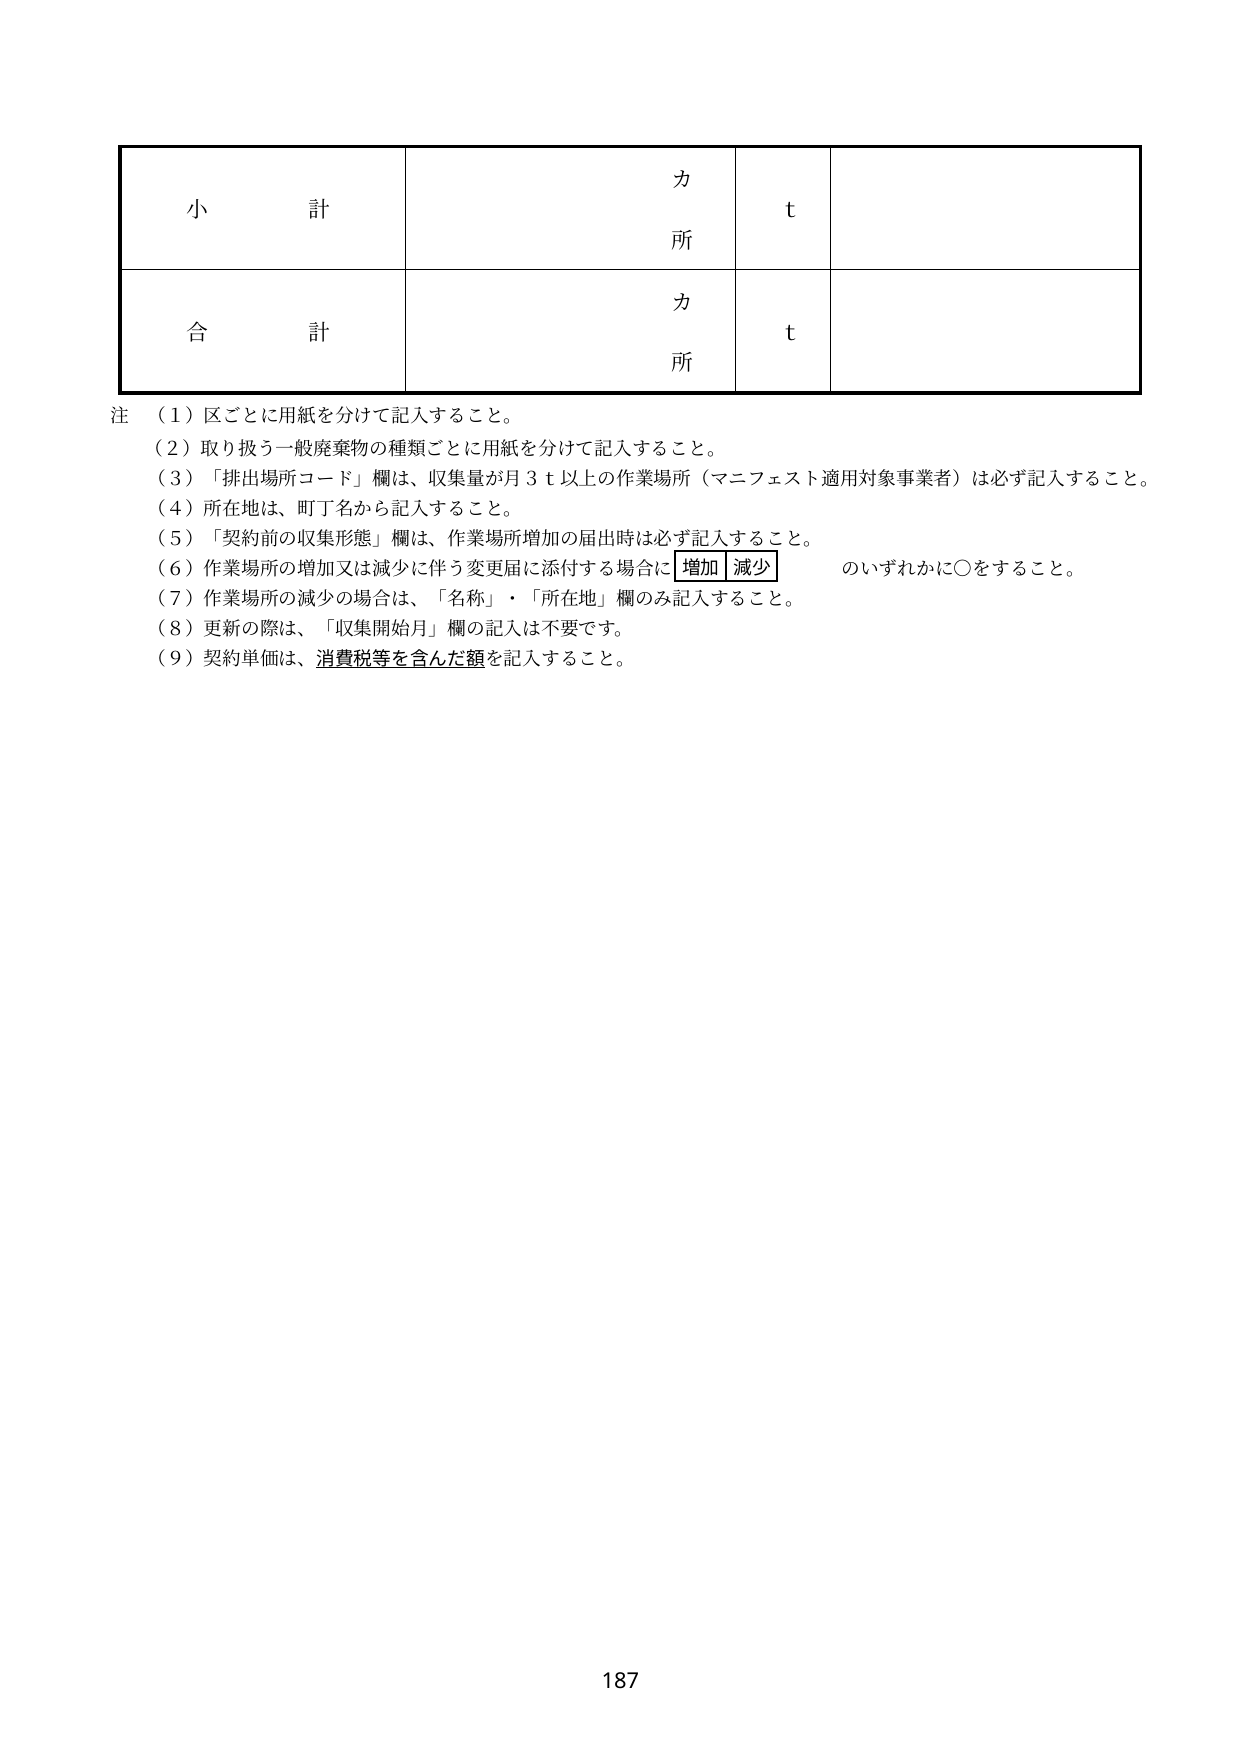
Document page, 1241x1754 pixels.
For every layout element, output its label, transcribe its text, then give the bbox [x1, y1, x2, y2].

table_cell カ所 [641, 270, 735, 391]
text （７）作業場所の減少の場合は、「名称」・「所在地」欄のみ記入すること。 [110, 583, 1141, 611]
table_cell [831, 270, 1139, 391]
text （４）所在地は、町丁名から記入すること。 [110, 493, 1141, 521]
text （８）更新の際は、「収集開始月」欄の記入は不要です。 [110, 613, 1141, 641]
table_cell 小 計 [122, 148, 405, 269]
text （３）「排出場所コード」欄は、収集量が月３ｔ以上の作業場所（マニフェスト適用対象事業者）は必ず記入すること。 [110, 463, 1151, 491]
table_cell [831, 148, 1139, 269]
text （９）契約単価は、消費税等を含んだ額を記入すること。 [110, 643, 1141, 671]
text （５）「契約前の収集形態」欄は、作業場所増加の届出時は必ず記入すること。 [110, 523, 1141, 551]
table_cell [406, 148, 641, 269]
text （２）取り扱う一般廃棄物の種類ごとに用紙を分けて記入すること。 [110, 433, 1141, 461]
text （６）作業場所の増加又は減少に伴う変更届に添付する場合には、 のいずれかに○をすること。 [778, 553, 1141, 581]
table_cell カ所 [641, 148, 735, 269]
table_cell ｔ [736, 148, 830, 269]
text 注 （１）区ごとに用紙を分けて記入すること。 [110, 401, 1141, 427]
table_cell ｔ [736, 270, 830, 391]
text （６）作業場所の増加又は減少に伴う変更届に添付する場合には、 のいずれかに○をすること。 [110, 553, 674, 581]
table_cell 合 計 [122, 270, 405, 391]
table_cell [406, 270, 641, 391]
